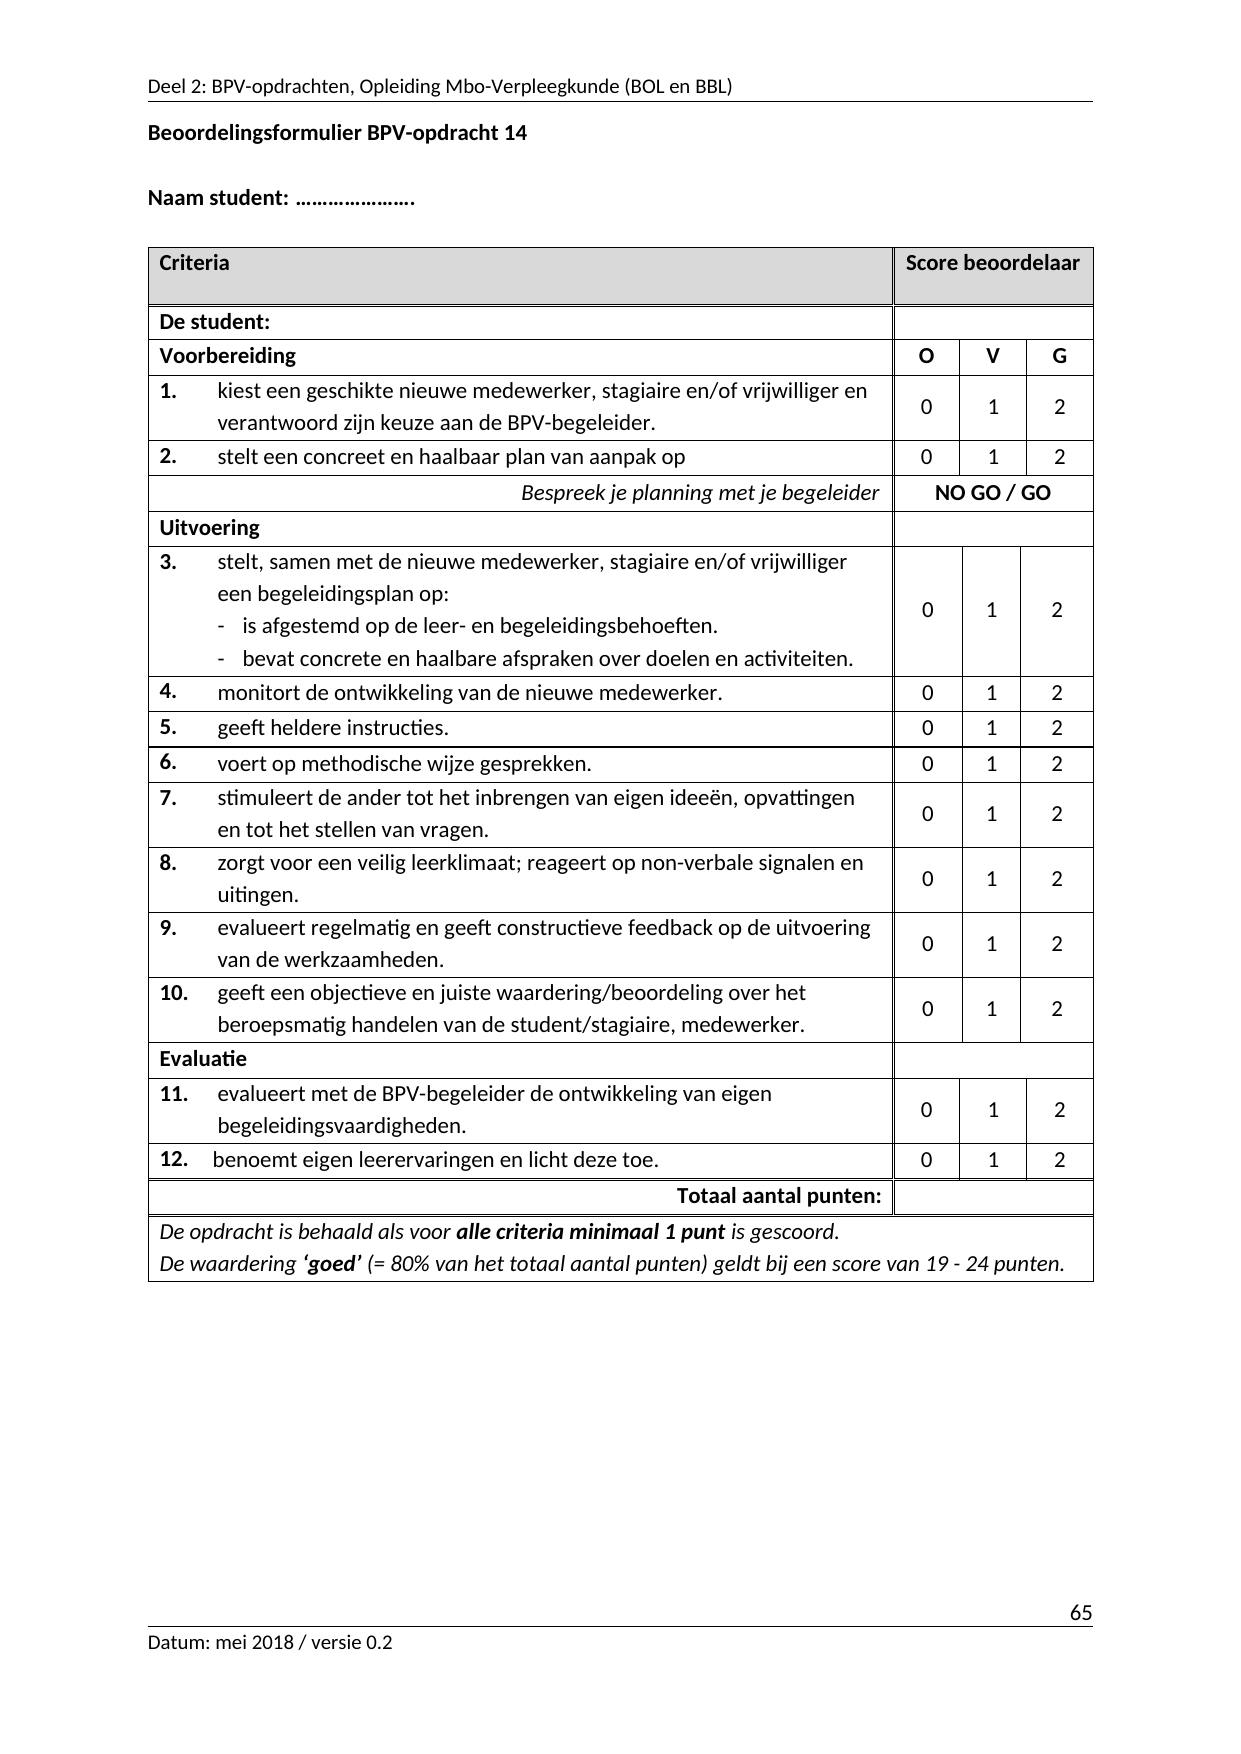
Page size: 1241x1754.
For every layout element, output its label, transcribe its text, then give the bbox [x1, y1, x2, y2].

table_cell evalueert regelmatig en geeft constructieve feedback op de uitvoering van de werkzaamheden. [206, 913, 892, 977]
table_cell 1 [963, 547, 1020, 676]
table_cell Uitvoering [149, 512, 892, 546]
table_cell 11. [149, 1079, 206, 1143]
text Naam student: …………………. [148, 183, 1093, 211]
table_cell 2 [1021, 913, 1093, 977]
table_cell benoemt eigen leerervaringen en licht deze toe. [206, 1144, 892, 1178]
table_cell 2 [1027, 1079, 1093, 1143]
table_cell 0 [895, 712, 962, 746]
table_cell [895, 1043, 1093, 1078]
table_cell geeft heldere instructies. [206, 712, 892, 746]
table_cell 1 [963, 978, 1020, 1042]
text Beoordelingsformulier BPV-opdracht 14 [148, 118, 1093, 146]
table_cell V [960, 340, 1026, 375]
table_cell [895, 1181, 1093, 1214]
table_cell 2 [1027, 1144, 1093, 1178]
table_cell Voorbereiding [149, 340, 892, 375]
table_cell Evaluatie [149, 1043, 892, 1078]
table_cell evalueert met de BPV-begeleider de ontwikkeling van eigen begeleidingsvaardigheden. [206, 1079, 892, 1143]
table_cell 6. [149, 748, 206, 782]
table_cell Totaal aantal punten: [149, 1181, 892, 1214]
table_cell 0 [895, 848, 962, 912]
table_cell [895, 307, 1093, 339]
table_cell 1 [963, 913, 1020, 977]
table_cell 0 [895, 1079, 959, 1143]
table_cell 1 [963, 677, 1020, 711]
table_cell De student: [149, 307, 892, 339]
table_cell 8. [149, 848, 206, 912]
table_cell 2 [1021, 547, 1093, 676]
table_cell 1 [960, 1079, 1026, 1143]
table_cell [895, 512, 1093, 546]
table_cell 0 [895, 748, 962, 782]
table_cell 2 [1021, 712, 1093, 746]
table_cell 1 [960, 376, 1026, 440]
table_cell 0 [895, 677, 962, 711]
table_cell 2 [1021, 748, 1093, 782]
table_cell 1 [963, 748, 1020, 782]
table_cell 10. [149, 978, 206, 1042]
table_cell G [1027, 340, 1093, 375]
table_cell stelt, samen met de nieuwe medewerker, stagiaire en/of vrijwilliger een begeleidingsplan op: - is afgestemd op de leer- en begeleidingsbehoeften. - bevat concrete en haalbare afspraken over doelen en activiteiten. [206, 547, 892, 676]
table_cell 0 [895, 376, 959, 440]
table_cell 5. [149, 712, 206, 746]
table_cell 1 [960, 1144, 1026, 1178]
table_cell 0 [895, 913, 962, 977]
table_cell O [895, 340, 959, 375]
table_cell kiest een geschikte nieuwe medewerker, stagiaire en/of vrijwilliger en verantwoord zijn keuze aan de BPV-begeleider. [206, 376, 892, 440]
table_cell 4. [149, 677, 206, 711]
table_cell stimuleert de ander tot het inbrengen van eigen ideeën, opvattingen en tot het stellen van vragen. [206, 783, 892, 847]
table_cell 1 [963, 783, 1020, 847]
table_cell 0 [895, 547, 962, 676]
table_header Criteria [149, 248, 892, 304]
table_header Score beoordelaar [895, 248, 1093, 304]
table_cell 0 [895, 978, 962, 1042]
table_cell 2. [149, 441, 206, 475]
table_cell 3. [149, 547, 206, 676]
table_cell 0 [895, 783, 962, 847]
table_cell 9. [149, 913, 206, 977]
table_cell 0 [895, 441, 959, 475]
table_cell 1 [960, 441, 1026, 475]
table_cell 2 [1027, 376, 1093, 440]
table_cell 7. [149, 783, 206, 847]
table_cell 1 [963, 848, 1020, 912]
table_cell [149, 476, 206, 511]
table_cell voert op methodische wijze gesprekken. [206, 748, 892, 782]
table_cell stelt een concreet en haalbaar plan van aanpak op [206, 441, 892, 475]
table_cell 2 [1027, 441, 1093, 475]
table_cell 2 [1021, 978, 1093, 1042]
table_cell 1 [963, 712, 1020, 746]
table_cell zorgt voor een veilig leerklimaat; reageert op non-verbale signalen en uitingen. [206, 848, 892, 912]
table_cell 2 [1021, 677, 1093, 711]
table_cell 1. [149, 376, 206, 440]
table_cell monitort de ontwikkeling van de nieuwe medewerker. [206, 677, 892, 711]
table_cell 2 [1021, 783, 1093, 847]
table_cell NO GO / GO [895, 476, 1093, 511]
table_cell 0 [895, 1144, 959, 1178]
table_cell 12. [149, 1144, 206, 1178]
table_cell Bespreek je planning met je begeleider [206, 476, 892, 511]
table_cell De opdracht is behaald als voor alle criteria minimaal 1 punt is gescoord. De waardering ‘goed’ (= 80% van het totaal aantal punten) geldt bij een score van 19 - 24 punten. [149, 1217, 1093, 1281]
table_cell geeft een objectieve en juiste waardering/beoordeling over het beroepsmatig handelen van de student/stagiaire, medewerker. [206, 978, 892, 1042]
table_cell 2 [1021, 848, 1093, 912]
